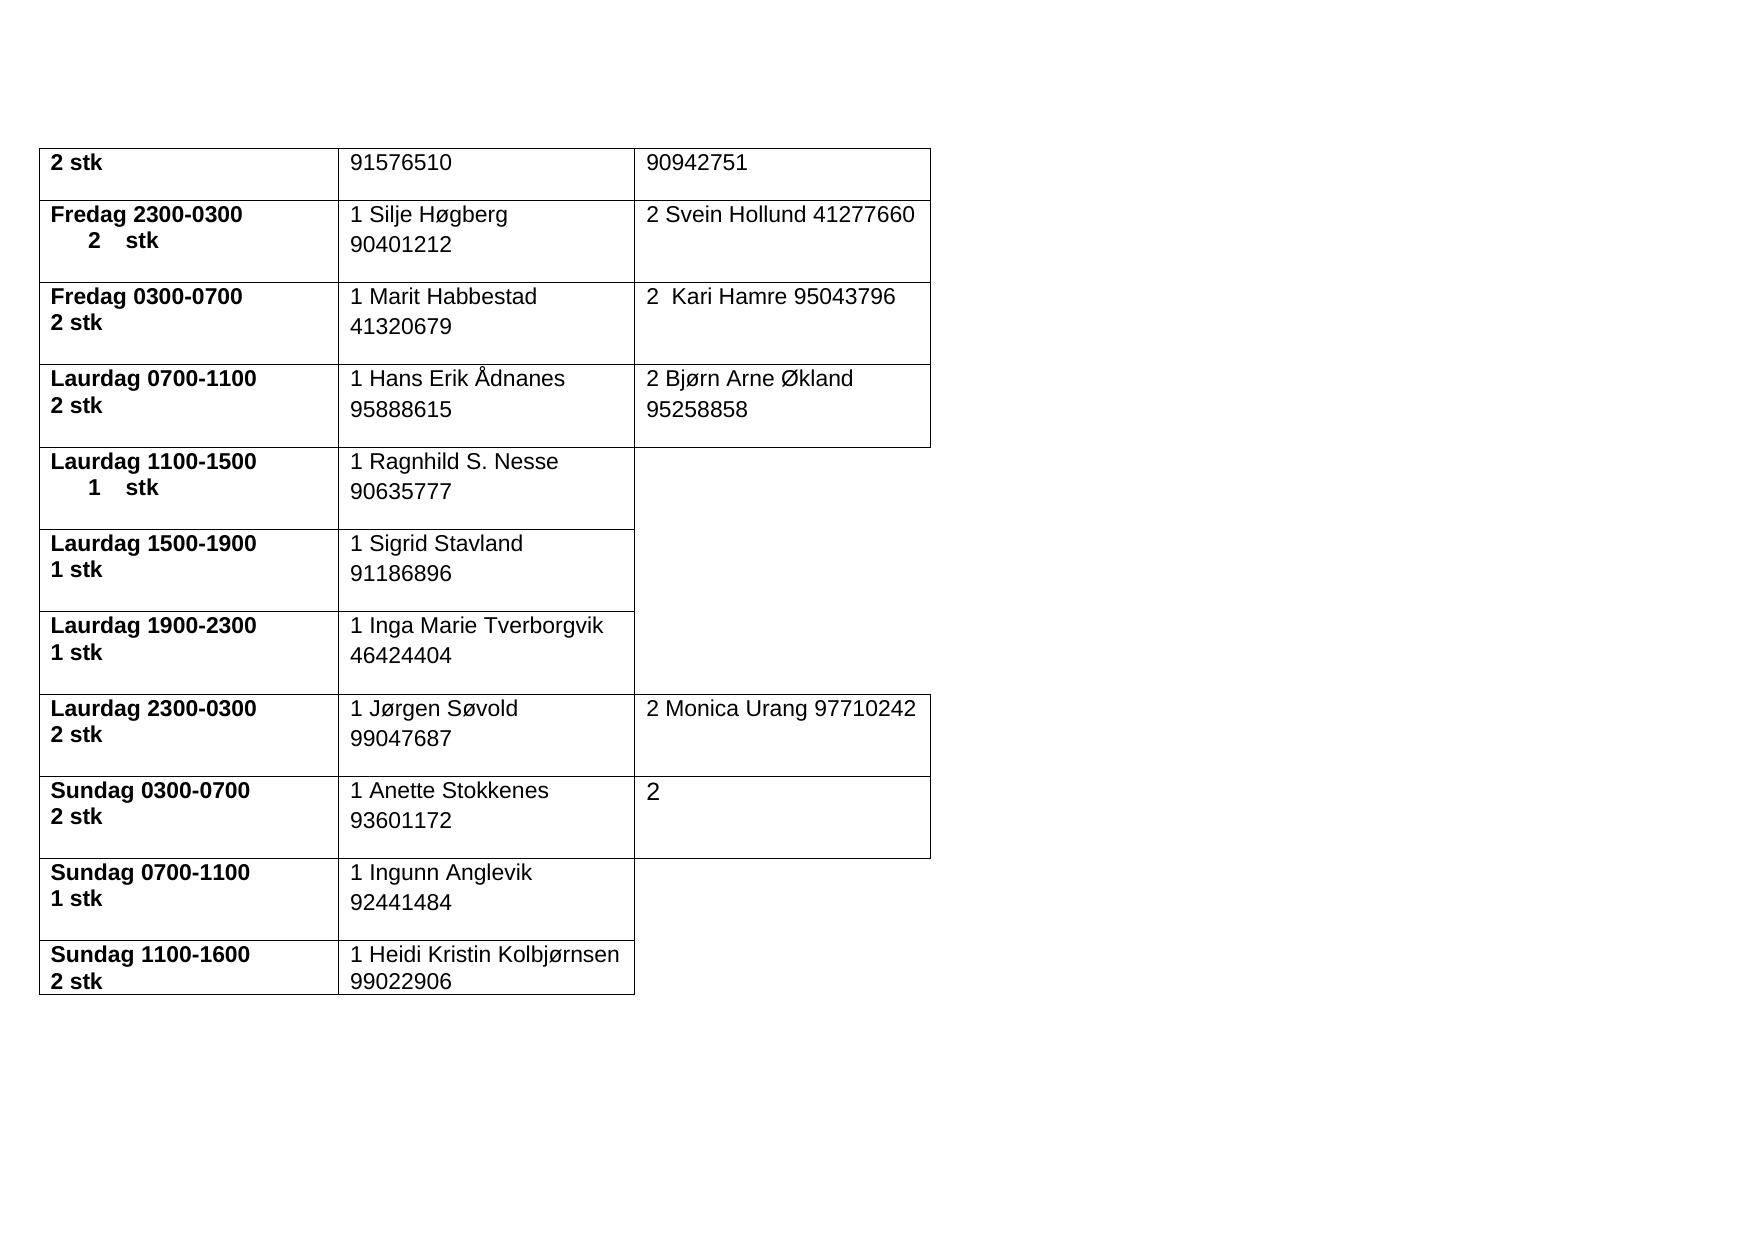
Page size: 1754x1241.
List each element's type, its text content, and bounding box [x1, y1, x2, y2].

table_cell 2 Svein Hollund 41277660 [635, 201, 930, 282]
table_cell Sundag 1100-1600 2 stk [40, 941, 338, 994]
table_cell 1 Ragnhild S. Nesse 90635777 [339, 448, 634, 529]
table_cell 1 Inga Marie Tverborgvik 46424404 [339, 612, 634, 693]
table_cell 1 Jørgen Søvold 99047687 [339, 695, 634, 776]
table_cell Sundag 0300-0700 2 stk [40, 777, 338, 858]
table_cell Sundag 0700-1100 1 stk [40, 859, 338, 940]
table_cell 1 Silje Høgberg 90401212 [339, 201, 634, 282]
table_cell Laurdag 1900-2300 1 stk [40, 612, 338, 693]
table_cell 1 Sigrid Stavland 91186896 [339, 530, 634, 611]
table_cell 1 Anette Stokkenes 93601172 [339, 777, 634, 858]
table_cell 1 Hans Erik Ådnanes 95888615 [339, 365, 634, 447]
table_cell Fredag 2300-0300 stk [40, 201, 338, 282]
table_cell 1 Heidi Kristin Kolbjørnsen 99022906 [339, 941, 634, 994]
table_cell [635, 149, 930, 200]
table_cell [339, 149, 634, 200]
table_cell Laurdag 0700-1100 2 stk [40, 365, 338, 447]
table_cell 1 Marit Habbestad 41320679 [339, 283, 634, 364]
table_cell Laurdag 1500-1900 1 stk [40, 530, 338, 611]
table_cell 2 Monica Urang 97710242 [635, 695, 930, 776]
table_cell 2 Kari Hamre 95043796 [635, 283, 930, 364]
table_cell 1 Ingunn Anglevik 92441484 [339, 859, 634, 940]
table_cell Fredag 0300-0700 2 stk [40, 283, 338, 364]
table_cell Laurdag 2300-0300 2 stk [40, 695, 338, 776]
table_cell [40, 149, 338, 200]
table_cell 2 [635, 777, 930, 858]
table_cell 2 Bjørn Arne Økland 95258858 [635, 365, 930, 447]
table_cell Laurdag 1100-1500 stk [40, 448, 338, 529]
